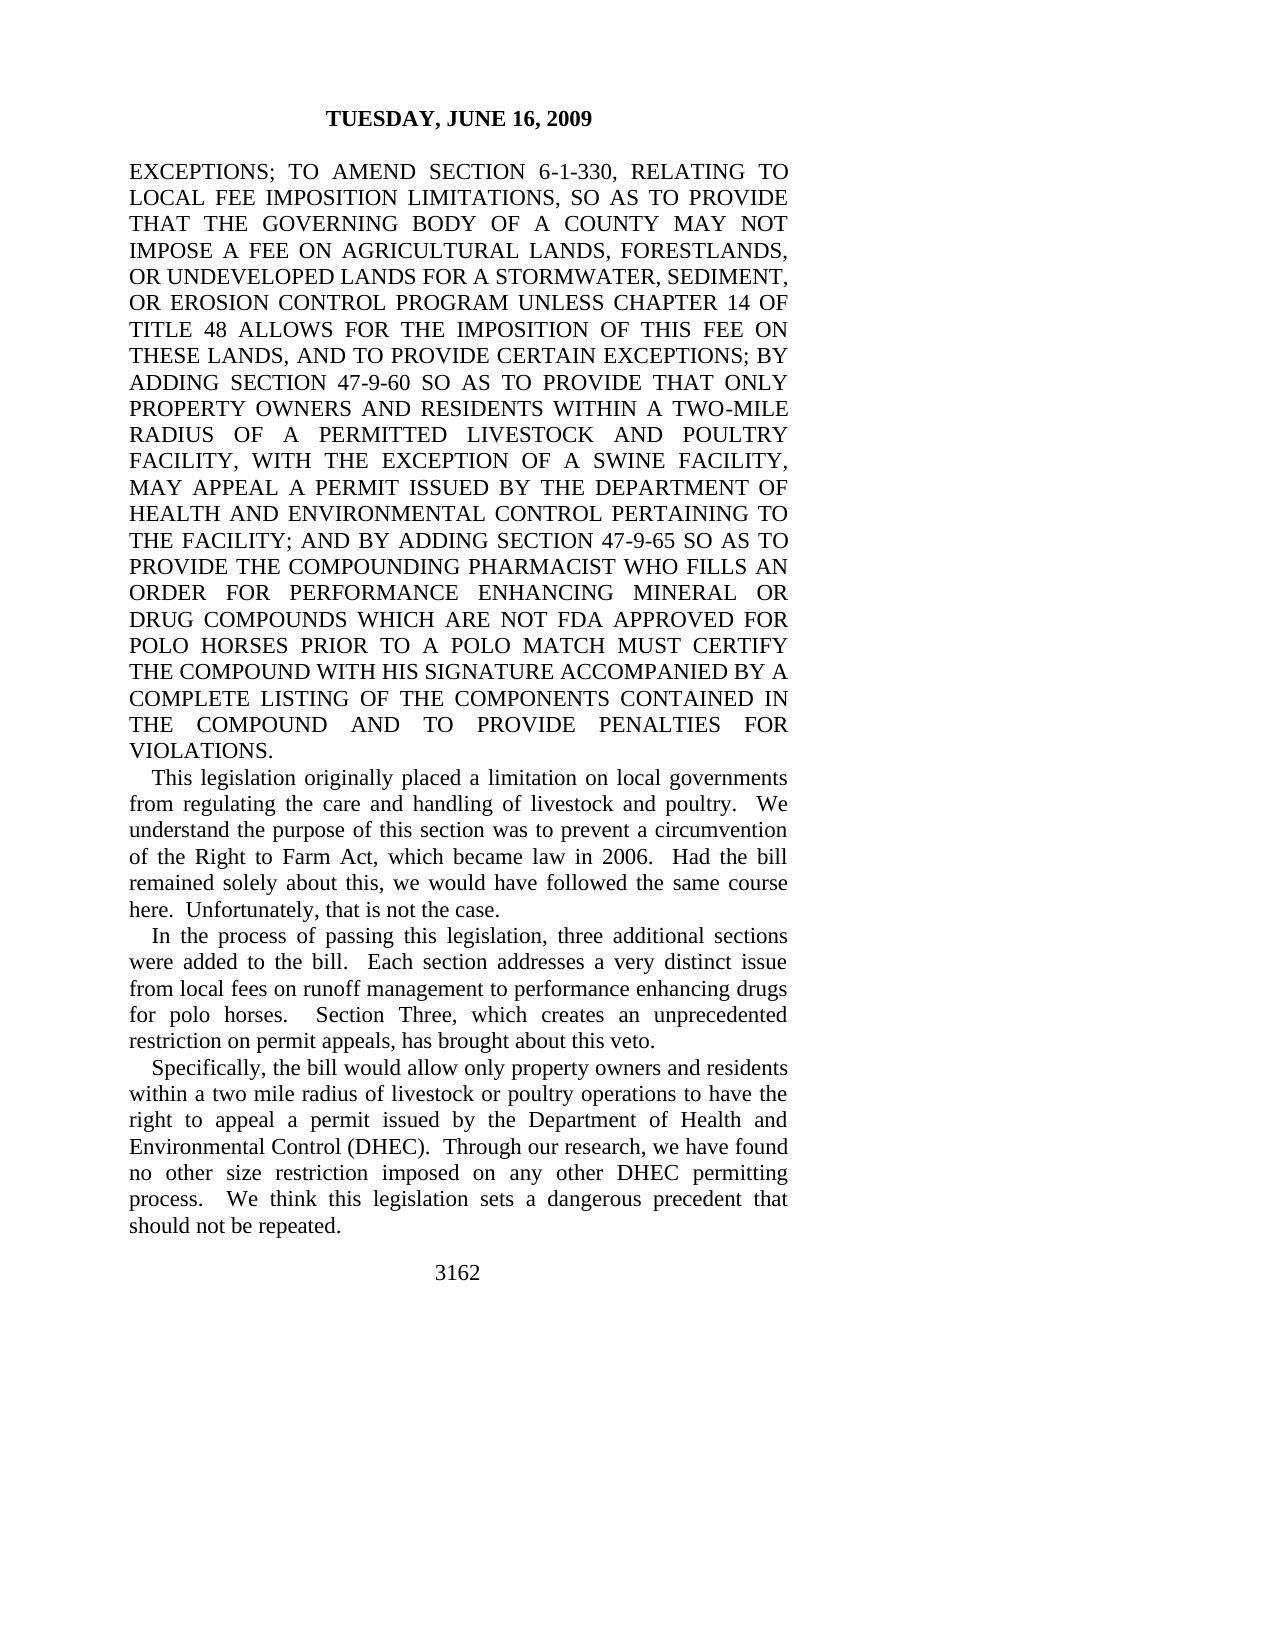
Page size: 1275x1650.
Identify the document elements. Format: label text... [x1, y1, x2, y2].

text Specifically, the bill would allow only property owners and residents within a two mile radius of livestock or poultry operations to have the right to appeal a permit issued by the Department of Health and Environmental Control (DHEC). Through our research, we have found no other size restriction imposed on any other DHEC permitting process. We think this legislation sets a dangerous precedent that should not be repeated. [129, 1054, 789, 1238]
text This legislation originally placed a limitation on local governments from regulating the care and handling of livestock and poultry. We understand the purpose of this section was to prevent a circumvention of the Right to Farm Act, which became law in 2006. Had the bill remained solely about this, we would have followed the same course here. Unfortunately, that is not the case. [129, 764, 789, 922]
text In the process of passing this legislation, three additional sections were added to the bill. Each section addresses a very distinct issue from local fees on runoff management to performance enhancing drugs for polo horses. Section Three, which creates an unprecedented restriction on permit appeals, has brought about this veto. [129, 922, 789, 1054]
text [129, 158, 789, 764]
